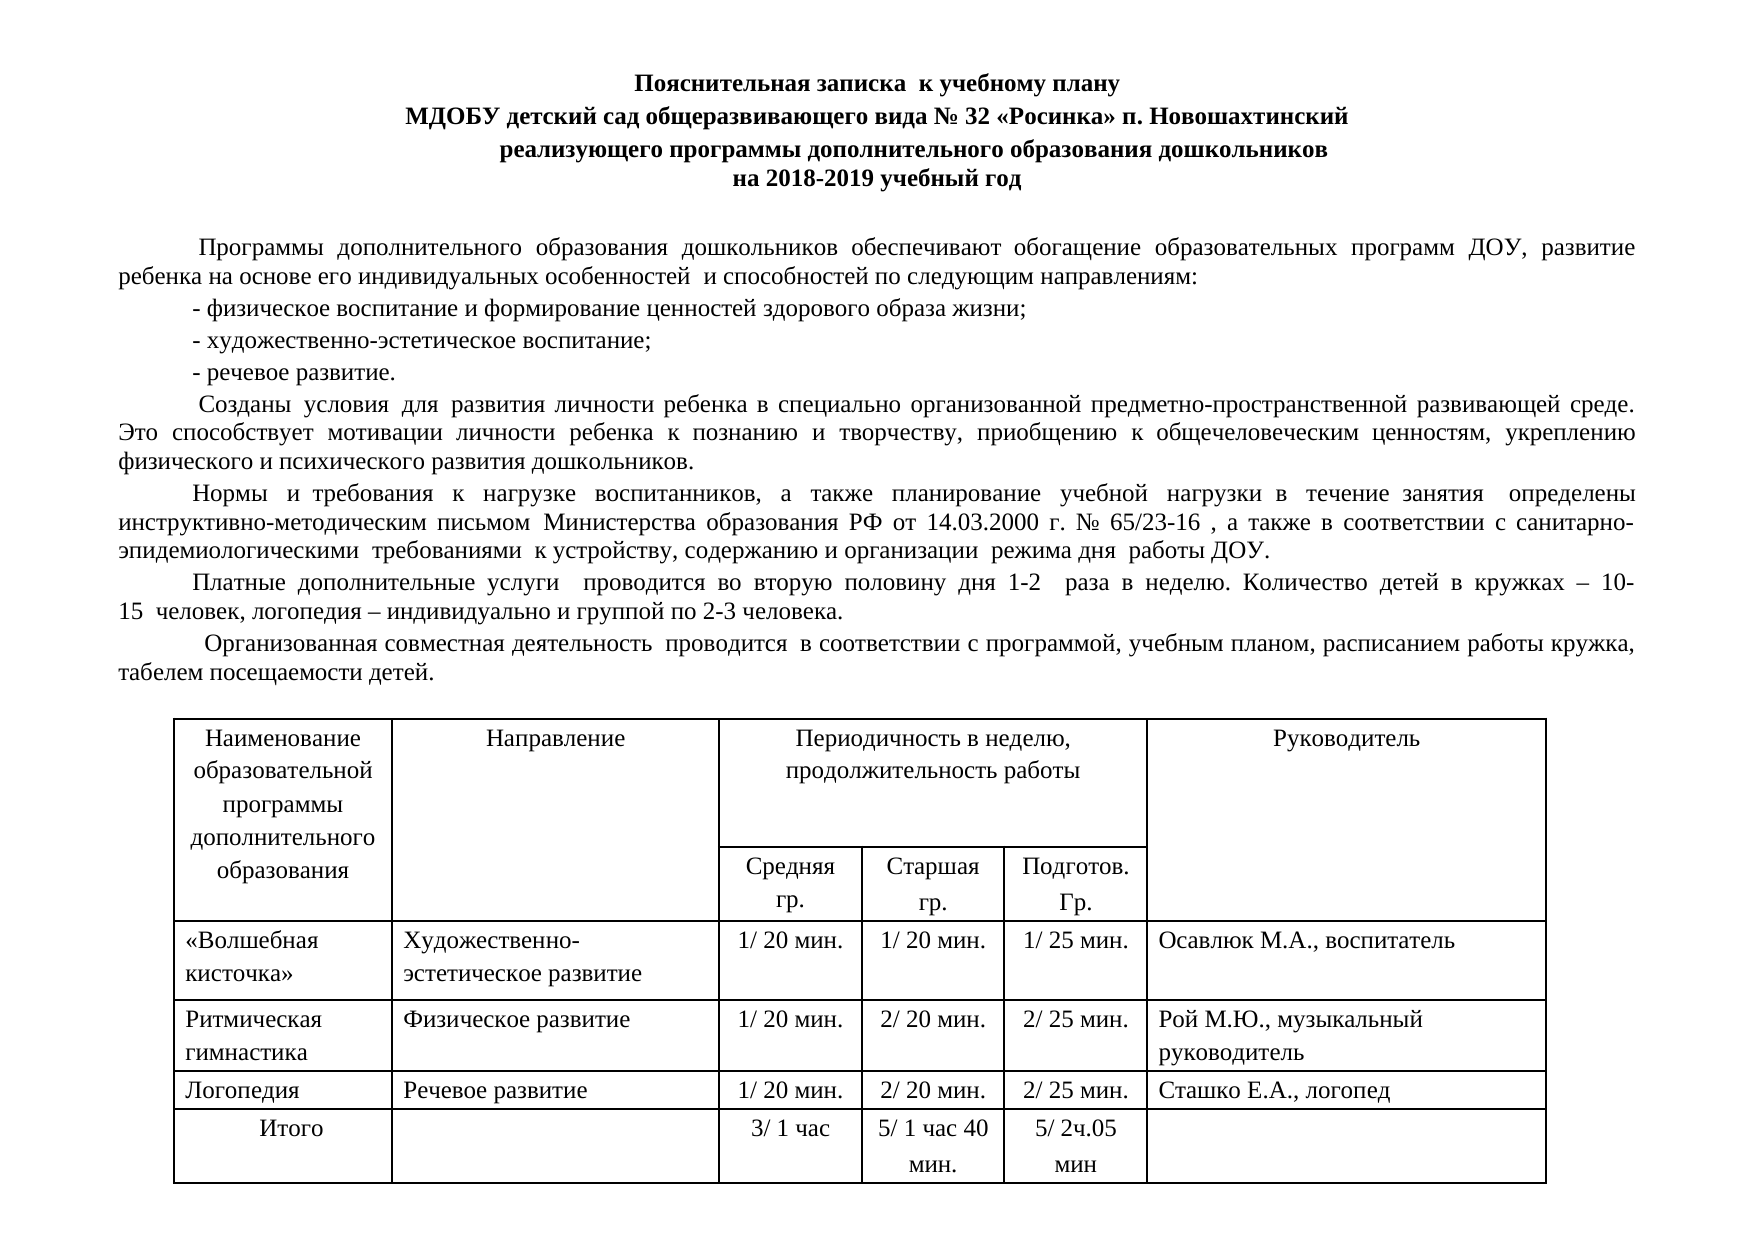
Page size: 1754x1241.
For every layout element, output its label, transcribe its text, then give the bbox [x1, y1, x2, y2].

table_cell 2/ 25 мин. [1005, 1072, 1146, 1108]
table_cell Осавлюк М.А., воспитатель [1148, 922, 1545, 999]
table_cell 1/ 20 мин. [863, 922, 1003, 999]
table_cell 2/ 20 мин. [863, 1001, 1003, 1070]
table_cell 1/ 20 мин. [720, 922, 861, 999]
table_cell 1/ 20 мин. [720, 1001, 861, 1070]
text - речевое развитие. [118, 357, 1636, 386]
table_cell Сташко Е.А., логопед [1148, 1072, 1545, 1108]
table_cell Рой М.Ю., музыкальный руководитель [1148, 1001, 1545, 1070]
table_cell [393, 1110, 718, 1182]
table_cell 1/ 20 мин. [720, 1072, 861, 1108]
table_cell 3/ 1 час [720, 1110, 861, 1182]
table_cell Ритмическая гимнастика [175, 1001, 391, 1070]
text Организованная совместная деятельность проводится в соответствии с программой, учебным планом, расписанием работы кружка, табелем посещаемости детей. [118, 628, 1636, 686]
table_cell Логопедия [175, 1072, 391, 1108]
text - художественно-эстетическое воспитание; [118, 325, 1636, 354]
table_header Направление [393, 720, 718, 919]
table_header Руководитель [1148, 720, 1545, 919]
table_cell 5/ 1 час 40 мин. [863, 1110, 1003, 1182]
table_cell Старшая гр. [863, 848, 1003, 919]
table_cell [1148, 1110, 1545, 1182]
table_header Периодичность в неделю, продолжительность работы [720, 720, 1146, 846]
table_cell 2/ 25 мин. [1005, 1001, 1146, 1070]
table_header Наименование образовательной программы дополнительного образования [175, 720, 391, 919]
text МДОБУ детский сад общеразвивающего вида № 32 «Росинка» п. Новошахтинский [118, 101, 1636, 130]
table_cell Речевое развитие [393, 1072, 718, 1108]
table_cell 2/ 20 мин. [863, 1072, 1003, 1108]
text на 2018-2019 учебный год [118, 163, 1636, 192]
table_cell Физическое развитие [393, 1001, 718, 1070]
table_cell Итого [175, 1110, 391, 1182]
text Платные дополнительные услуги проводится во вторую половину дня 1-2 раза в неделю. Количество детей в кружках – 10-15 человек, логопедия – индивидуально и группой по 2-3 человека. [118, 567, 1636, 625]
text реализующего программы дополнительного образования дошкольников [118, 134, 1636, 163]
text Созданы условия для развития личности ребенка в специально организованной предметно-пространственной развивающей среде. Это способствует мотивации личности ребенка к познанию и творчеству, приобщению к общечеловеческим ценностям, укреплению физического и психического развития дошкольников. [118, 389, 1636, 475]
text Пояснительная записка к учебному плану [118, 68, 1636, 97]
table_cell 1/ 25 мин. [1005, 922, 1146, 999]
text - физическое воспитание и формирование ценностей здорового образа жизни; [118, 293, 1636, 322]
table_cell 5/ 2ч.05 мин [1005, 1110, 1146, 1182]
table_cell Подготов. Гр. [1005, 848, 1146, 919]
text Программы дополнительного образования дошкольников обеспечивают обогащение образовательных программ ДОУ, развитие ребенка на основе его индивидуальных особенностей и способностей по следующим направлениям: [118, 232, 1636, 290]
table_cell Средняя гр. [720, 848, 861, 919]
table_cell Художественно-эстетическое развитие [393, 922, 718, 999]
text Нормы и требования к нагрузке воспитанников, а также планирование учебной нагрузки в течение занятия определены инструктивно-методическим письмом Министерства образования РФ от 14.03.2000 г. № 65/23-16 , а также в соответствии с санитарно- эпидемиологическими требованиями к устройству, содержанию и организации режима дня работы ДОУ. [118, 478, 1636, 564]
table_cell «Волшебная кисточка» [175, 922, 391, 999]
